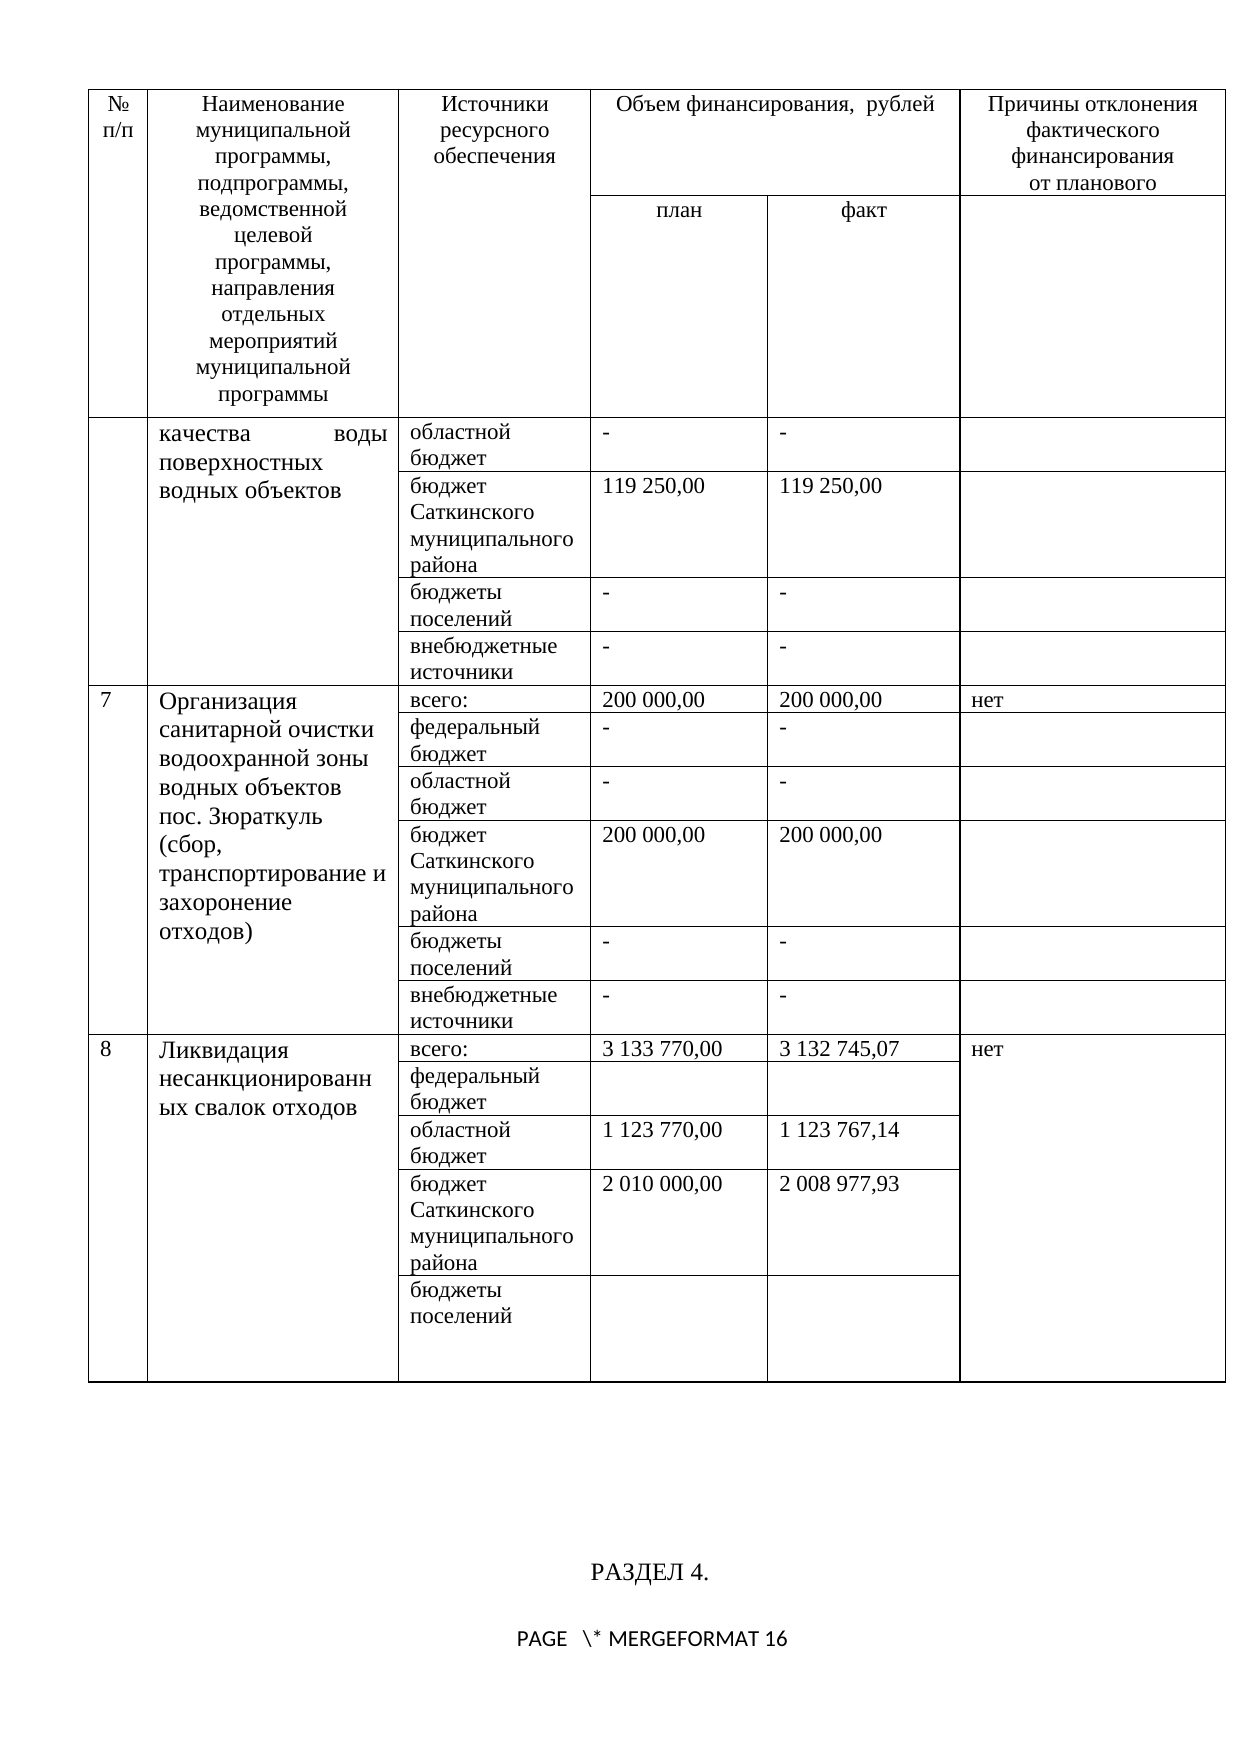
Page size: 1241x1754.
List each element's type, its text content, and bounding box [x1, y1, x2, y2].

table_cell [961, 713, 1225, 766]
table_cell - [591, 767, 767, 820]
table_cell [961, 767, 1225, 820]
table_cell - [591, 578, 767, 631]
table_cell бюджеты поселений [399, 927, 590, 980]
table_cell бюджет Саткинского муниципального района [399, 472, 590, 577]
table_cell 200 000,00 [591, 686, 767, 712]
table_cell бюджеты поселений [399, 1276, 590, 1381]
table_cell бюджет Саткинского муниципального района [399, 821, 590, 926]
table_cell областной бюджет [399, 1116, 590, 1168]
table_cell [961, 821, 1225, 926]
table_cell 2 010 000,00 [591, 1170, 767, 1275]
table_cell 200 000,00 [591, 821, 767, 926]
table_cell нет [961, 686, 1225, 712]
table_cell факт [768, 196, 959, 417]
table_cell - [591, 981, 767, 1034]
table_cell - [768, 578, 959, 631]
text РАЗДЕЛ 4. [148, 1557, 1152, 1586]
table_cell [961, 927, 1225, 980]
table_header Источники ресурсного обеспечения [399, 90, 590, 417]
table_cell 119 250,00 [768, 472, 959, 577]
table_cell [768, 1062, 959, 1115]
table_cell [591, 1276, 767, 1381]
table_cell всего: [399, 1035, 590, 1061]
table_cell - [591, 418, 767, 471]
table_cell 200 000,00 [768, 686, 959, 712]
table_cell [961, 578, 1225, 631]
table_cell 3 132 745,07 [768, 1035, 959, 1061]
table_cell план [591, 196, 767, 417]
table_cell областной бюджет [399, 418, 590, 471]
table_cell [961, 981, 1225, 1034]
table_cell нет [961, 1035, 1225, 1381]
table_cell - [768, 632, 959, 685]
table_cell 200 000,00 [768, 821, 959, 926]
table_cell [768, 1276, 959, 1381]
table_cell бюджеты поселений [399, 578, 590, 631]
table_cell 2 008 977,93 [768, 1170, 959, 1275]
table_cell [961, 196, 1225, 417]
table_cell областной бюджет [399, 767, 590, 820]
table_cell внебюджетные источники [399, 632, 590, 685]
table_cell - [591, 632, 767, 685]
table_cell 8 [89, 1035, 147, 1381]
table_cell федеральный бюджет [399, 1062, 590, 1115]
table_cell - [768, 981, 959, 1034]
table_cell - [768, 767, 959, 820]
table_header Объем финансирования, рублей [591, 90, 959, 195]
table_cell - [591, 713, 767, 766]
table_cell - [591, 927, 767, 980]
table_cell Организация санитарной очистки водоохранной зоны водных объектов пос. Зюраткуль (сбор, транспортирование и захоронение отходов) [148, 686, 398, 1034]
table_cell Ликвидация несанкционированных свалок отходов [148, 1035, 398, 1381]
table_cell внебюджетные источники [399, 981, 590, 1034]
table_cell [961, 632, 1225, 685]
table_cell федеральный бюджет [399, 713, 590, 766]
table_cell [591, 1062, 767, 1115]
table_cell всего: [399, 686, 590, 712]
table_cell 3 133 770,00 [591, 1035, 767, 1061]
table_cell [961, 472, 1225, 577]
table_cell 1 123 767,14 [768, 1116, 959, 1168]
table_cell - [768, 927, 959, 980]
table_cell 119 250,00 [591, 472, 767, 577]
table_cell 1 123 770,00 [591, 1116, 767, 1168]
table_cell [961, 418, 1225, 471]
table_header № п/п [89, 90, 147, 417]
table_cell - [768, 418, 959, 471]
table_header Наименование муниципальной программы, подпрограммы, ведомственной целевой программы, направления отдельных мероприятий муниципальной программы [148, 90, 398, 417]
table_cell бюджет Саткинского муниципального района [399, 1170, 590, 1275]
table_cell 7 [89, 686, 147, 1034]
table_cell - [768, 713, 959, 766]
table_header Причины отклонения фактического финансирования от планового [961, 90, 1225, 195]
